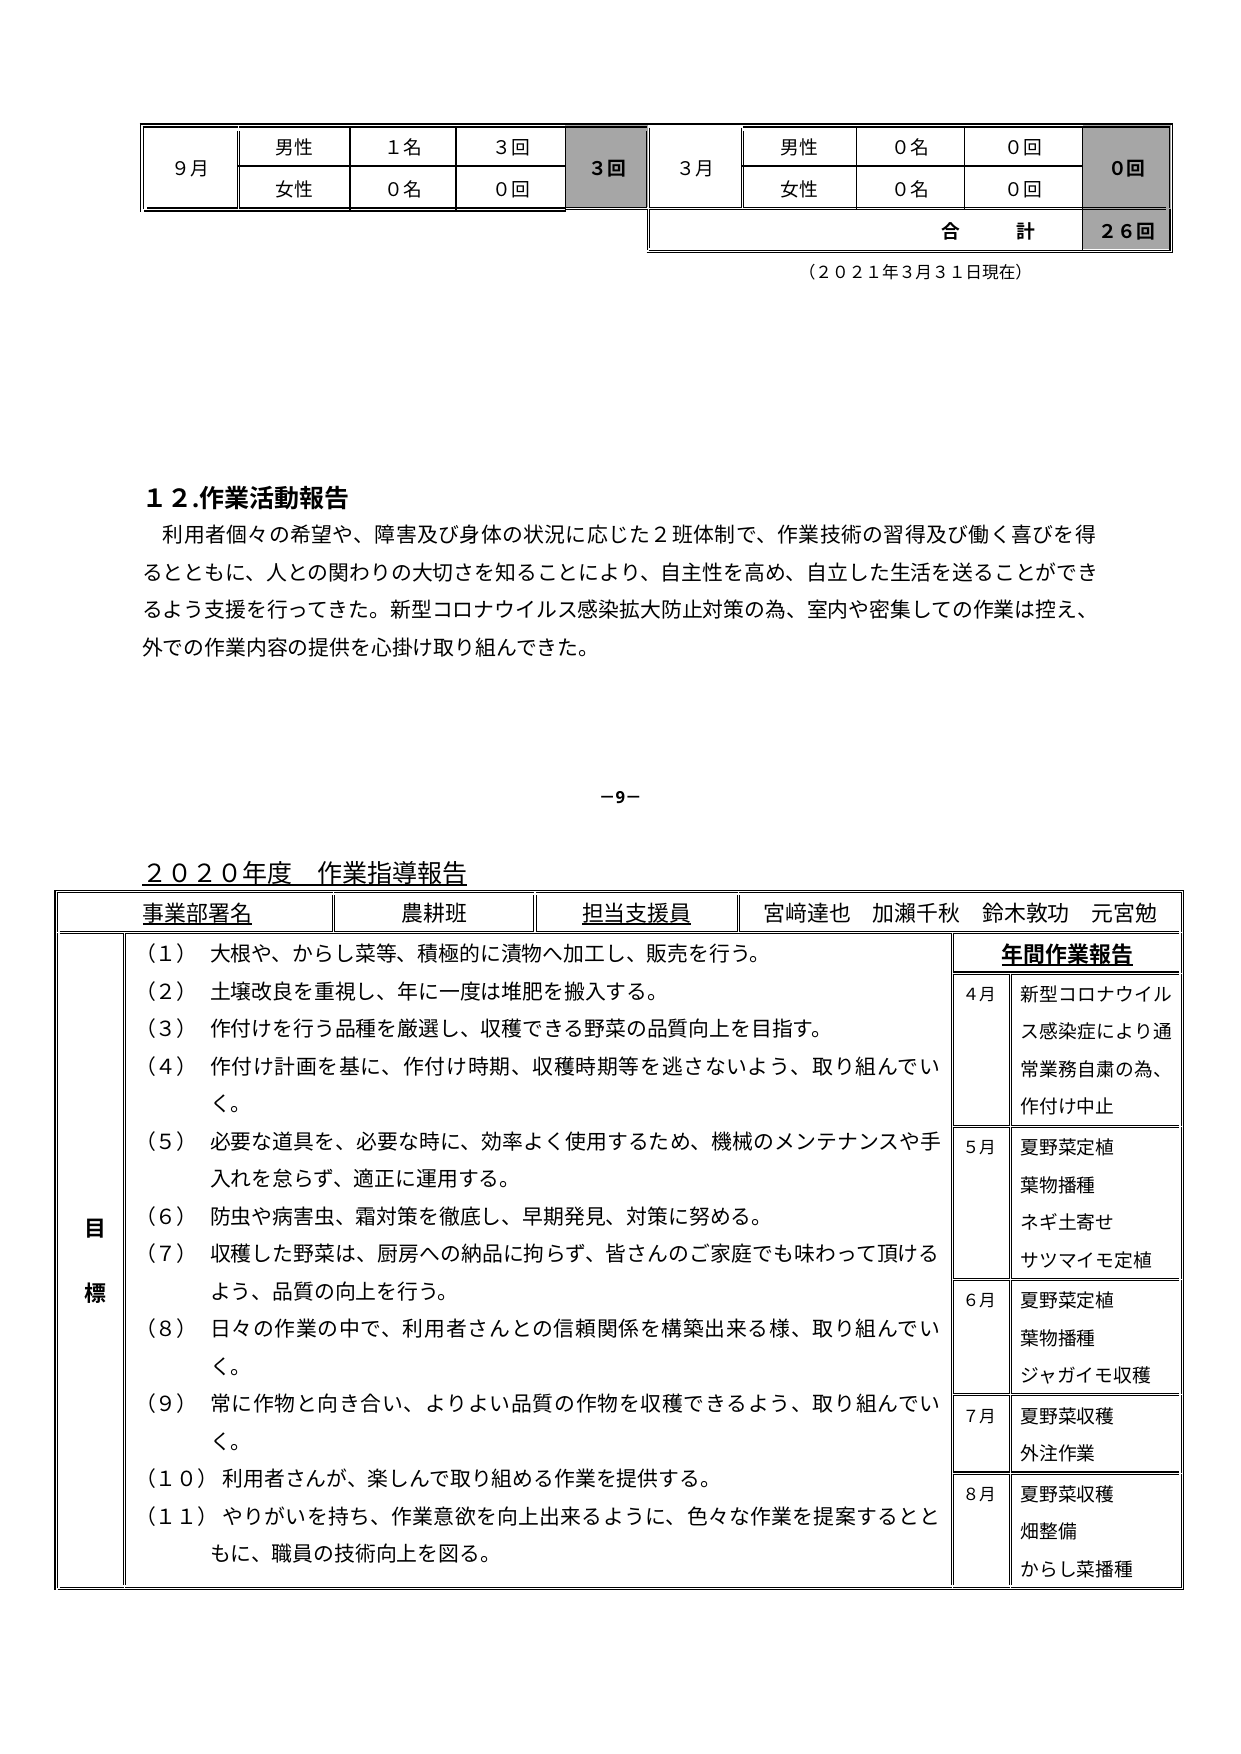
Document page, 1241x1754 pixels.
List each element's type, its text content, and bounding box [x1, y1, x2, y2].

table_cell ３回 [565, 125, 648, 207]
table_cell ５月 [954, 1128, 1009, 1278]
table_cell ６月 [954, 1281, 1009, 1393]
table_cell ３月 [648, 125, 742, 207]
table_header 担当支援員 [535, 893, 738, 931]
table_cell 夏野菜収穫 畑整備 からし菜播種 [1010, 1471, 1181, 1587]
text （２０２１年３月３１日現在） [142, 253, 1032, 290]
table_cell ４月 [954, 975, 1009, 1124]
table_cell ８月 [952, 1475, 1010, 1587]
table_cell 女性 [240, 167, 349, 207]
table_cell ０名 [857, 128, 964, 165]
table_header 宮﨑達也 加瀨千秋 鈴木敦功 元宮勉 [738, 893, 1181, 931]
table_cell ０回 [1083, 128, 1169, 207]
table_header 事業部署名 [58, 893, 333, 931]
table_cell 大根や、からし菜等、積極的に漬物へ加工し、販売を行う。 土壌改良を重視し、年に一度は堆肥を搬入する。 作付けを行う品種を厳選し、収穫できる野菜の品質向上を目指す。 作付け計画を基に、作付け時期、収穫時期等を逃さないよう、取り組んでいく。 必要な道具を、必要な時に、効率よく使用するため、機械のメンテナンスや手入れを怠らず、適正に運用する。 防虫や病害虫、霜対策を徹底し、早期発見、対策に努める。 収穫した野菜は、厨房への納品に拘らず、皆さんのご家庭でも味わって頂けるよう、品質の向上を行う。 日々の作業の中で、利用者さんとの信頼関係を構築出来る様、取り組んでいく。 常に作物と向き合い、よりよい品質の作物を収穫できるよう、取り組んでいく。 利用者さんが、楽しんで取り組める作業を提供する。 やりがいを持ち、作業意欲を向上出来るように、色々な作業を提案するとともに、職員の技術向上を図る。 [124, 934, 952, 1587]
table_cell ０回 [965, 167, 1082, 207]
table_cell 夏野菜収穫 外注作業 [1010, 1393, 1182, 1471]
table_cell 男性 [743, 128, 856, 165]
table_cell 目 標 [58, 931, 124, 1587]
table_header 農耕班 [334, 891, 535, 931]
text １２.作業活動報告 [142, 478, 1098, 515]
text 利用者個々の希望や、障害及び身体の状況に応じた２班体制で、作業技術の習得及び働く喜びを得るとともに、人との関わりの大切さを知ることにより、自主性を高め、自立した生活を送ることができるよう支援を行ってきた。新型コロナウイルス感染拡大防止対策の為、室内や密集しての作業は控え、外での作業内容の提供を心掛け取り組んできた。 [142, 515, 1098, 665]
table_cell ０名 [351, 167, 455, 207]
table_cell ７月 [954, 1396, 1009, 1471]
table_cell 男性 [238, 127, 349, 165]
text ２０２０年度 作業指導報告 [142, 853, 1098, 890]
table_cell １名 [351, 128, 455, 165]
table_cell ０回 [457, 167, 565, 207]
table_cell ９月 [144, 128, 238, 207]
table_cell ３回 [457, 128, 565, 165]
table_cell 夏野菜定植 葉物播種 ジャガイモ収穫 [1012, 1278, 1181, 1393]
table_cell 年間作業報告 [954, 931, 1181, 971]
table_cell 合 計 [648, 210, 1082, 249]
table_cell 女性 [744, 167, 856, 207]
table_cell 新型コロナウイルス感染症により通常業務自粛の為、作付け中止 [1012, 971, 1181, 1124]
text －9－ [142, 778, 1098, 815]
table_cell ０名 [857, 167, 964, 207]
table_cell 夏野菜定植 葉物播種 ネギ土寄せ サツマイモ定植 [1012, 1125, 1181, 1278]
table_cell ０回 [965, 128, 1082, 165]
table_cell ２６回 [1083, 207, 1171, 249]
